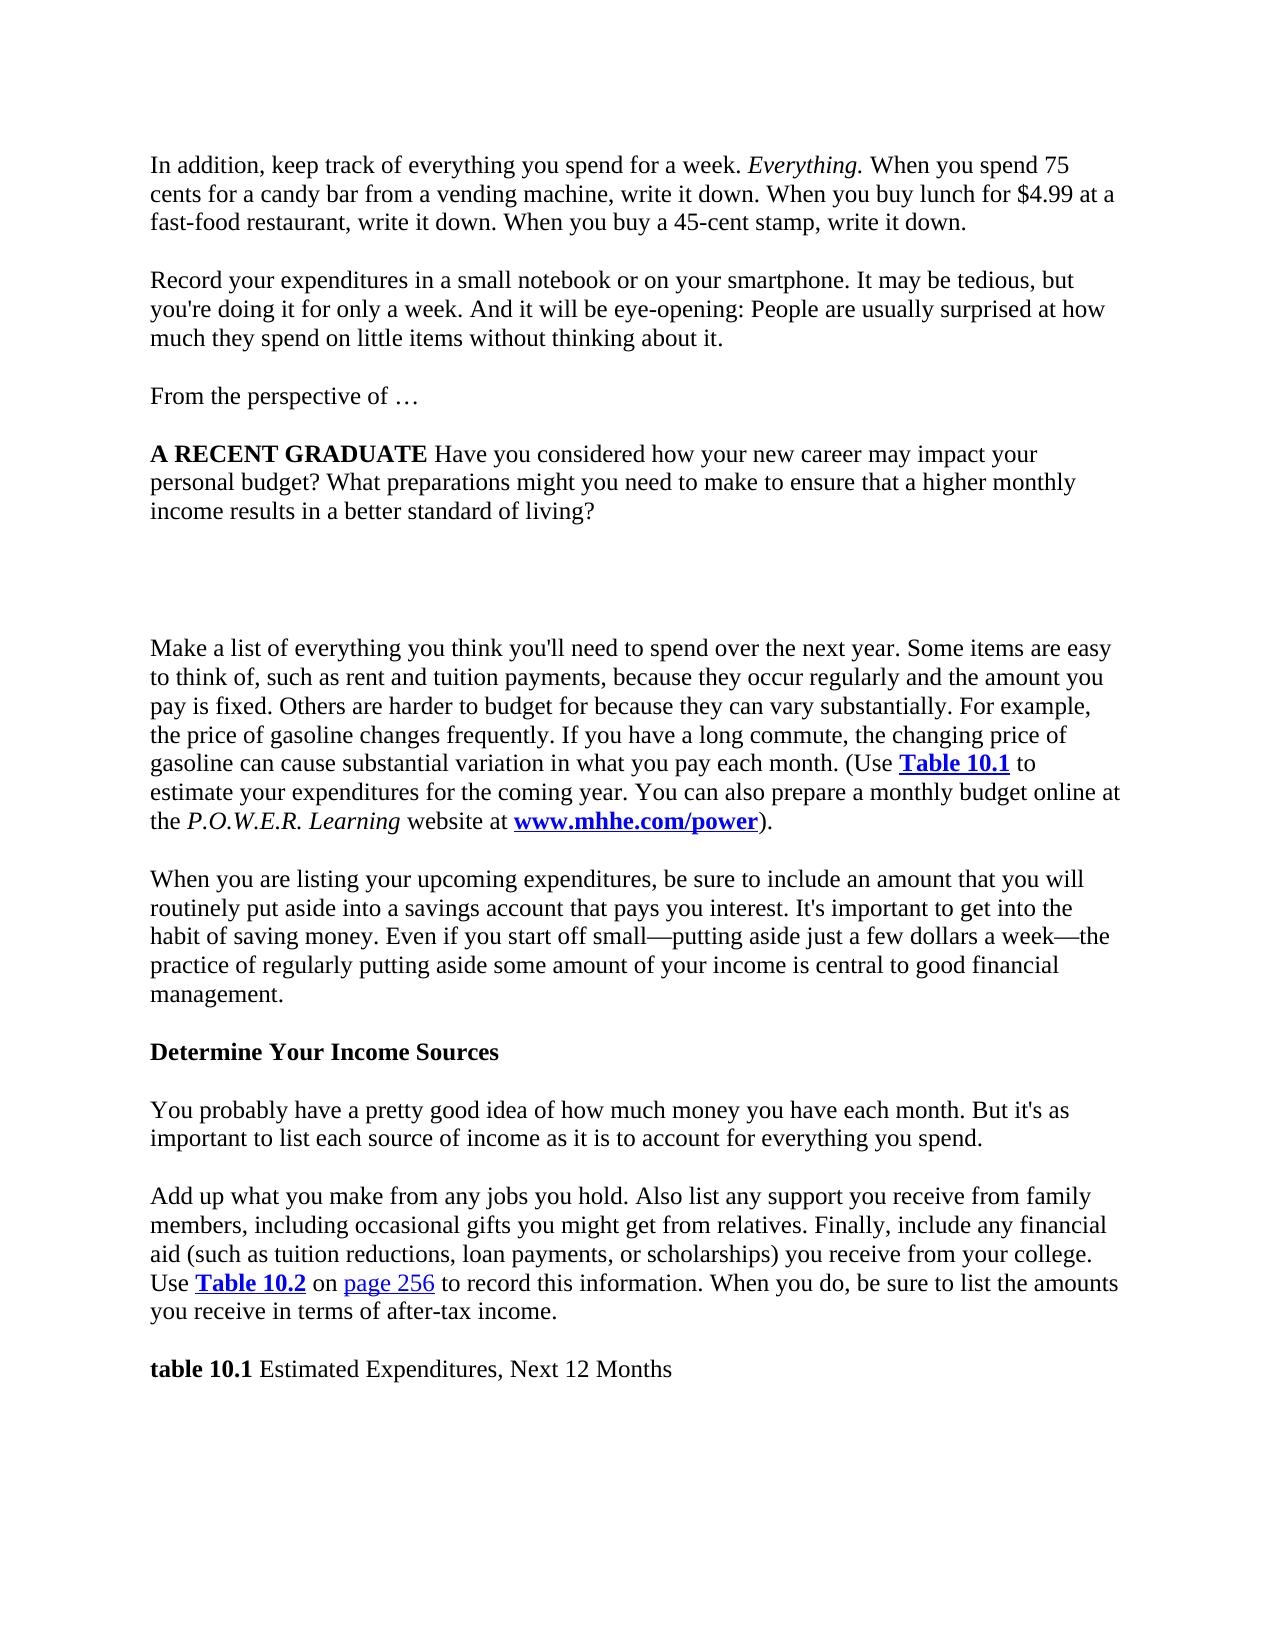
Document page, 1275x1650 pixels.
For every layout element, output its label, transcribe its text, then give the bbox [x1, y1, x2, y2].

text In addition, keep track of everything you spend for a week. Everything. When you spend 75 cents for a candy bar from a vending machine, write it down. When you buy lunch for $4.99 at a fast-food restaurant, write it down. When you buy a 45-cent stamp, write it down. [150, 150, 1125, 236]
text A RECENT GRADUATE Have you considered how your new career may impact your personal budget? What preparations might you need to make to ensure that a higher monthly income results in a better standard of living? [150, 439, 1125, 525]
text Add up what you make from any jobs you hold. Also list any support you receive from family members, including occasional gifts you might get from relatives. Finally, include any financial aid (such as tuition reductions, loan payments, or scholarships) you receive from your college. Use Table 10.2 on page 256 to record this information. When you do, be sure to list the amounts you receive in terms of after-tax income. [150, 1181, 1125, 1325]
text Make a list of everything you think you'll need to spend over the next year. Some items are easy to think of, such as rent and tuition payments, because they occur regularly and the amount you pay is fixed. Others are harder to budget for because they can vary substantially. For example, the price of gasoline changes frequently. If you have a long commute, the changing price of gasoline can cause substantial variation in what you pay each month. (Use Table 10.1 to estimate your expenditures for the coming year. You can also prepare a monthly budget online at the P.O.W.E.R. Learning website at www.mhhe.com/power). [150, 633, 1125, 835]
text You probably have a pretty good idea of how much money you have each month. But it's as important to list each source of income as it is to account for everything you spend. [150, 1095, 1125, 1152]
text When you are listing your upcoming expenditures, be sure to include an amount that you will routinely put aside into a savings account that pays you interest. It's important to get into the habit of saving money. Even if you start off small—putting aside just a few dollars a week—the practice of regularly putting aside some amount of your income is central to good financial management. [150, 864, 1125, 1008]
text Record your expenditures in a small notebook or on your smartphone. It may be tedious, but you're doing it for only a week. And it will be eye-opening: People are usually surprised at how much they spend on little items without thinking about it. [150, 265, 1125, 352]
text From the perspective of … [150, 381, 1125, 409]
text Determine Your Income Sources [150, 1037, 1125, 1066]
text table 10.1 Estimated Expenditures, Next 12 Months [150, 1354, 1125, 1383]
